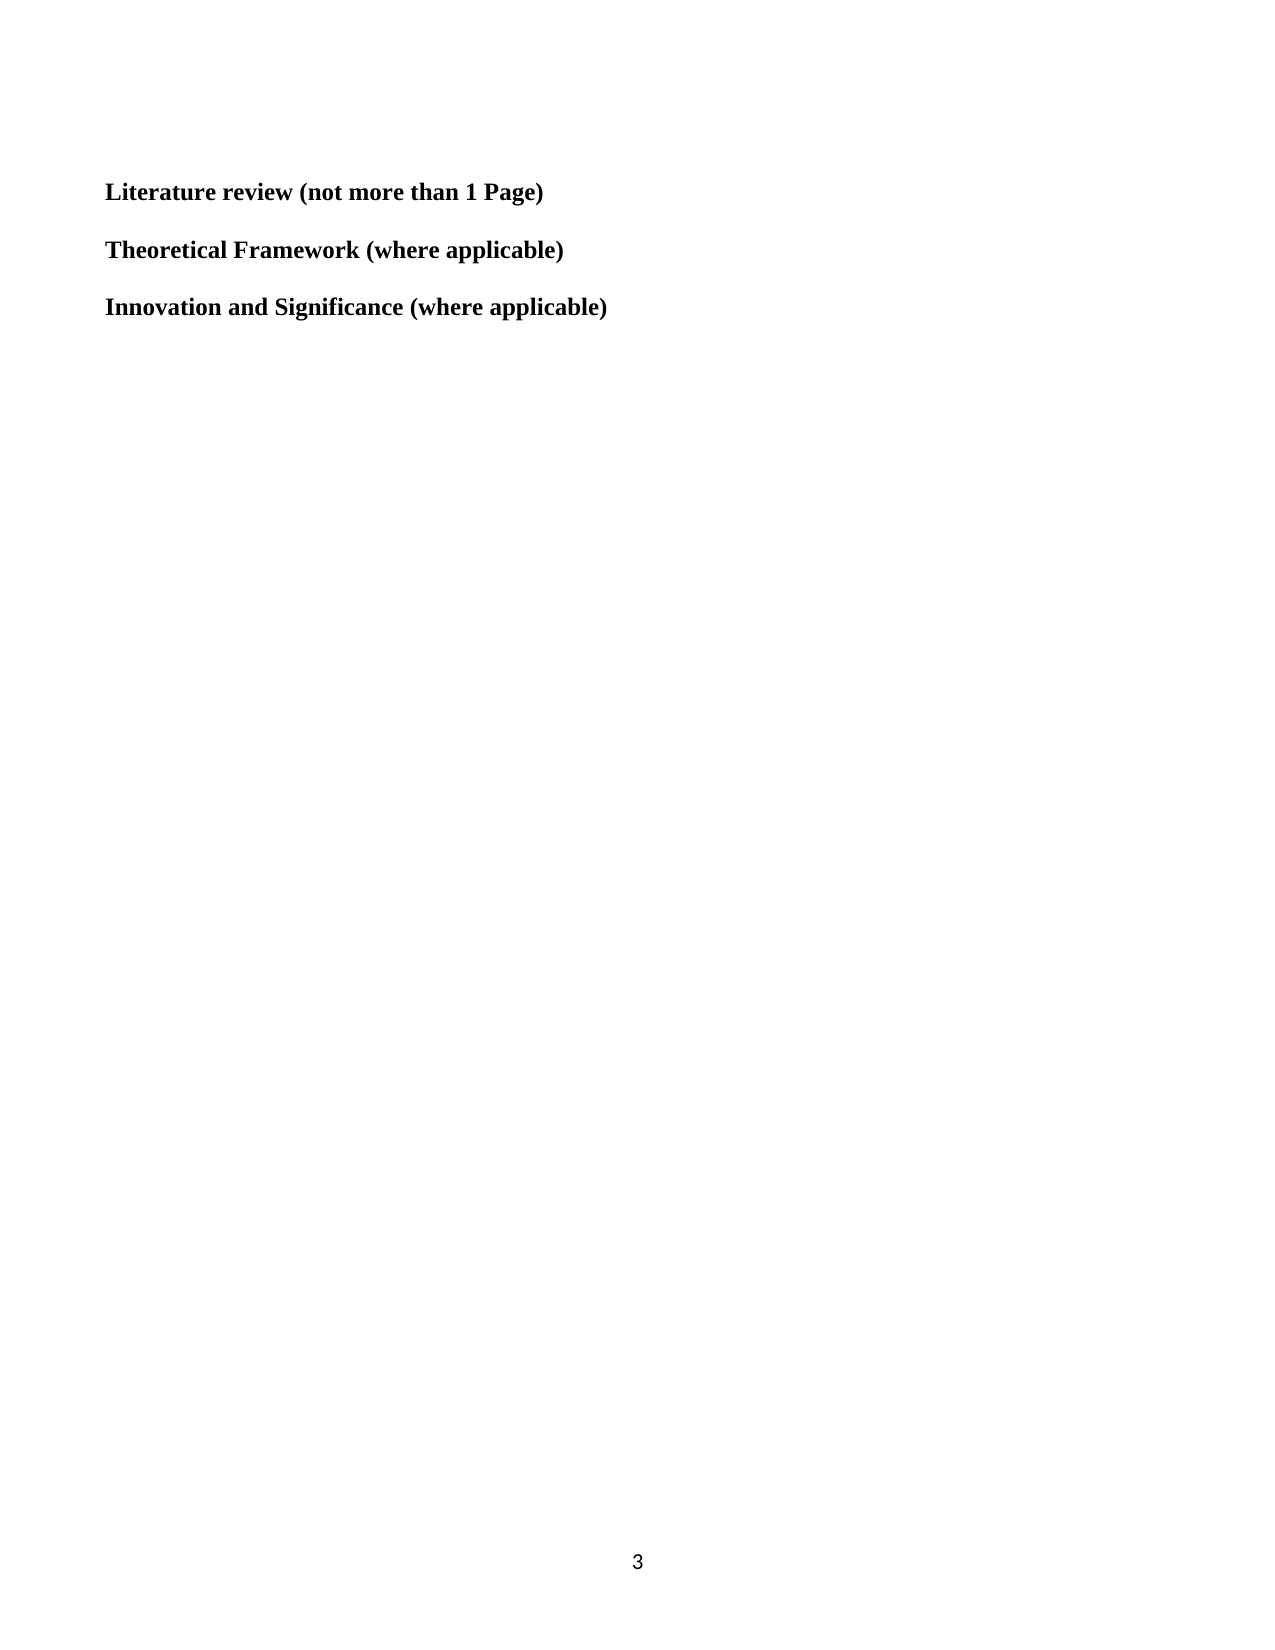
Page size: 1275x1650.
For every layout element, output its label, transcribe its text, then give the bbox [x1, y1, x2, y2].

text Innovation and Significance (where applicable) [105, 292, 1170, 321]
text Theoretical Framework (where applicable) [105, 235, 1170, 264]
text Literature review (not more than 1 Page) [105, 177, 1170, 206]
